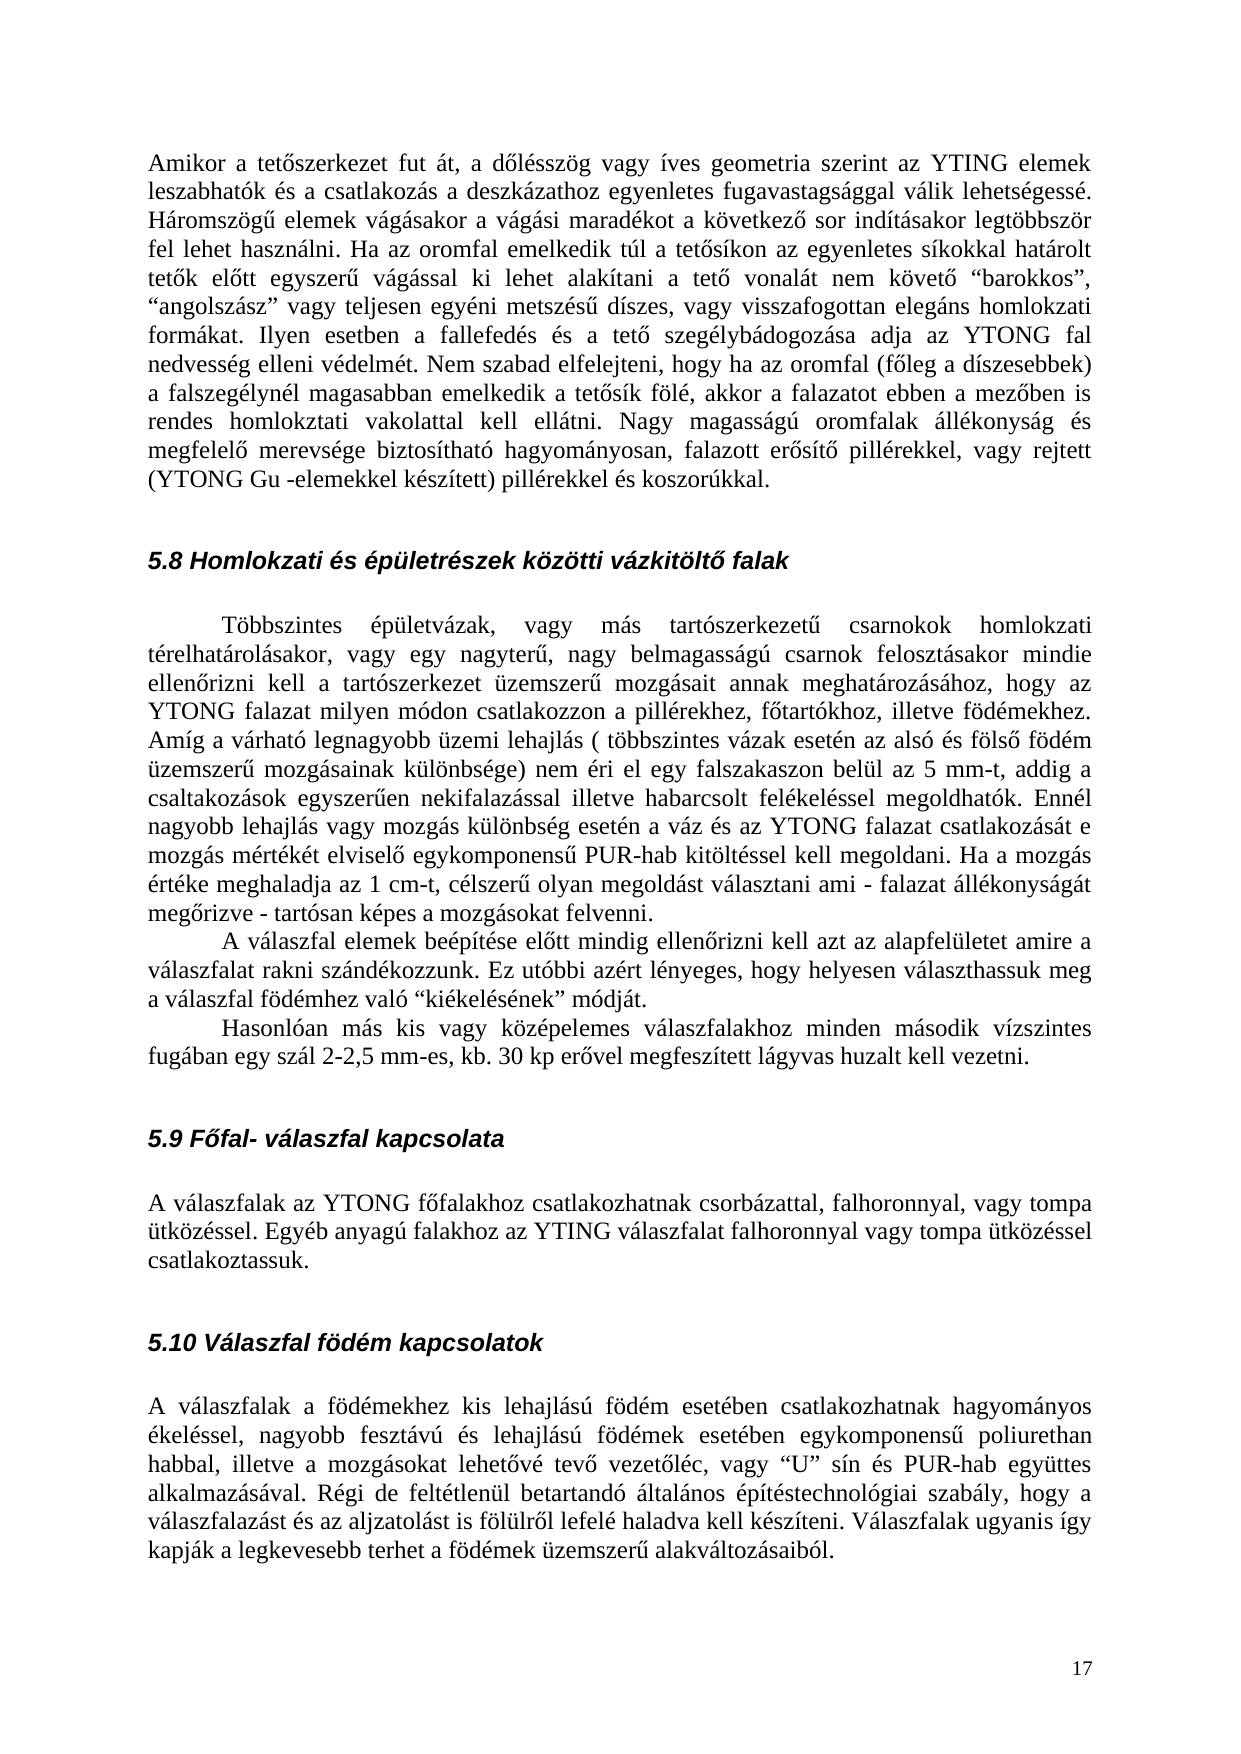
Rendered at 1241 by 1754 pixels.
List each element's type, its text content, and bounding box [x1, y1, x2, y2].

subtitle 5.10 Válaszfal födém kapcsolatok [148, 1328, 1093, 1356]
text A válaszfal elemek beépítése előtt mindig ellenőrizni kell azt az alapfelületet amire a válaszfalat rakni szándékozzunk. Ez utóbbi azért lényeges, hogy helyesen választhassuk meg a válaszfal födémhez való “kiékelésének” módját. [148, 926, 1093, 1013]
text Amikor a tetőszerkezet fut át, a dőlésszög vagy íves geometria szerint az YTING elemek leszabhatók és a csatlakozás a deszkázathoz egyenletes fugavastagsággal válik lehetségessé. Háromszögű elemek vágásakor a vágási maradékot a következő sor indításakor legtöbbször fel lehet használni. Ha az oromfal emelkedik túl a tetősíkon az egyenletes síkokkal határolt tetők előtt egyszerű vágással ki lehet alakítani a tető vonalát nem követő “barokkos”, “angolszász” vagy teljesen egyéni metszésű díszes, vagy visszafogottan elegáns homlokzati formákat. Ilyen esetben a fallefedés és a tető szegélybádogozása adja az YTONG fal nedvesség elleni védelmét. Nem szabad elfelejteni, hogy ha az oromfal (főleg a díszesebbek) a falszegélynél magasabban emelkedik a tetősík fölé, akkor a falazatot ebben a mezőben is rendes homlokztati vakolattal kell ellátni. Nagy magasságú oromfalak állékonyság és megfelelő merevsége biztosítható hagyományosan, falazott erősítő pillérekkel, vagy rejtett (YTONG Gu -elemekkel készített) pillérekkel és koszorúkkal. [148, 148, 1093, 493]
text Hasonlóan más kis vagy középelemes válaszfalakhoz minden második vízszintes fugában egy szál 2-2,5 mm-es, kb. 30 kp erővel megfeszített lágyvas huzalt kell vezetni. [148, 1013, 1093, 1070]
subtitle 5.9 Főfal- válaszfal kapcsolata [148, 1124, 1093, 1153]
text A válaszfalak az YTONG főfalakhoz csatlakozhatnak csorbázattal, falhoronnyal, vagy tompa ütközéssel. Egyéb anyagú falakhoz az YTING válaszfalat falhoronnyal vagy tompa ütközéssel csatlakoztassuk. [148, 1188, 1093, 1274]
subtitle 5.8 Homlokzati és épületrészek közötti vázkitöltő falak [148, 546, 1093, 575]
text Többszintes épületvázak, vagy más tartószerkezetű csarnokok homlokzati térelhatárolásakor, vagy egy nagyterű, nagy belmagasságú csarnok felosztásakor mindie ellenőrizni kell a tartószerkezet üzemszerű mozgásait annak meghatározásához, hogy az YTONG falazat milyen módon csatlakozzon a pillérekhez, főtartókhoz, illetve födémekhez. Amíg a várható legnagyobb üzemi lehajlás ( többszintes vázak esetén az alsó és fölső födém üzemszerű mozgásainak különbsége) nem éri el egy falszakaszon belül az 5 mm-t, addig a csaltakozások egyszerűen nekifalazással illetve habarcsolt felékeléssel megoldhatók. Ennél nagyobb lehajlás vagy mozgás különbség esetén a váz és az YTONG falazat csatlakozását e mozgás mértékét elviselő egykomponensű PUR-hab kitöltéssel kell megoldani. Ha a mozgás értéke meghaladja az 1 cm-t, célszerű olyan megoldást választani ami - falazat állékonyságát megőrizve - tartósan képes a mozgásokat felvenni. [148, 610, 1093, 926]
text A válaszfalak a födémekhez kis lehajlású födém esetében csatlakozhatnak hagyományos ékeléssel, nagyobb fesztávú és lehajlású födémek esetében egykomponensű poliurethan habbal, illetve a mozgásokat lehetővé tevő vezetőléc, vagy “U” sín és PUR-hab együttes alkalmazásával. Régi de feltétlenül betartandó általános építéstechnológiai szabály, hogy a válaszfalazást és az aljzatolást is fölülről lefelé haladva kell készíteni. Válaszfalak ugyanis így kapják a legkevesebb terhet a födémek üzemszerű alakváltozásaiból. [148, 1391, 1093, 1564]
